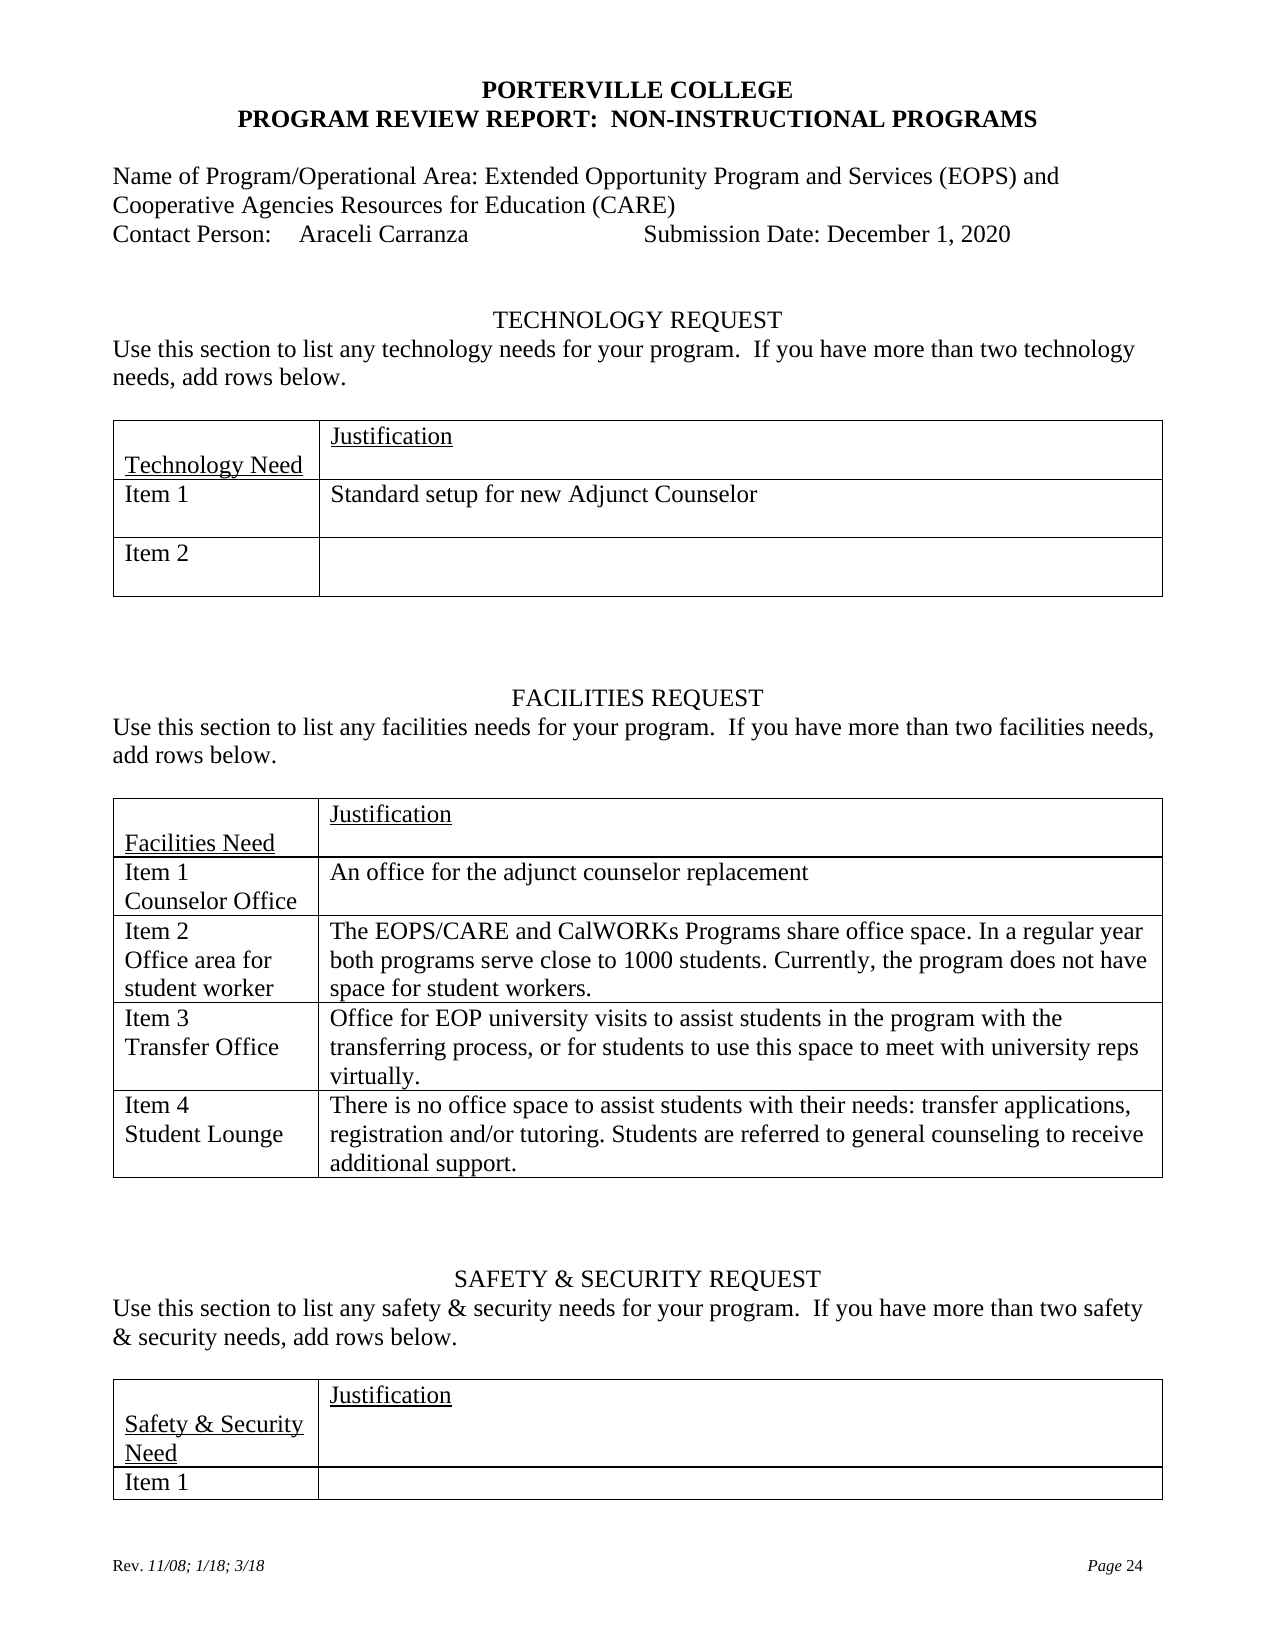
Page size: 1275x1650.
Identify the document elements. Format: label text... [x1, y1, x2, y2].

text FACILITIES REQUEST [112, 683, 1162, 712]
text SAFETY & SECURITY REQUEST [112, 1264, 1162, 1293]
table_cell The EOPS/CARE and CalWORKs Programs share office space. In a regular year both programs serve close to 1000 students. Currently, the program does not have space for student workers. [319, 916, 1162, 1002]
text TECHNOLOGY REQUEST [112, 305, 1162, 334]
table_header Justification [319, 1380, 1162, 1466]
table_cell Item 4 Student Lounge [114, 1091, 318, 1177]
table_cell There is no office space to assist students with their needs: transfer applications, registration and/or tutoring. Students are referred to general counseling to receive additional support. [319, 1091, 1162, 1177]
table_header Facilities Need [114, 799, 318, 856]
text Use this section to list any technology needs for your program. If you have more than two technology needs, add rows below. [112, 334, 1162, 391]
table_cell Item 1 [114, 1468, 318, 1499]
table_cell Item 2 Office area for student worker [114, 916, 318, 1002]
table_cell Item 3 Transfer Office [114, 1003, 318, 1089]
table_cell Office for EOP university visits to assist students in the program with the transferring process, or for students to use this space to meet with university reps virtually. [319, 1003, 1162, 1089]
table_cell Item 2 [114, 538, 319, 596]
table_cell Standard setup for new Adjunct Counselor [320, 480, 1162, 537]
table_cell Item 1 Counselor Office [114, 858, 318, 915]
table_header Technology Need [114, 421, 319, 478]
table_header Justification [319, 799, 1162, 856]
text Use this section to list any facilities needs for your program. If you have more than two facilities needs, add rows below. [112, 712, 1162, 769]
table_header Justification [320, 421, 1162, 478]
table_cell [320, 538, 1162, 596]
table_cell An office for the adjunct counselor replacement [319, 858, 1162, 915]
table_header Safety & Security Need [114, 1380, 318, 1466]
table_cell [319, 1468, 1162, 1499]
text Use this section to list any safety & security needs for your program. If you have more than two safety & security needs, add rows below. [112, 1293, 1162, 1350]
table_cell Item 1 [114, 480, 319, 537]
